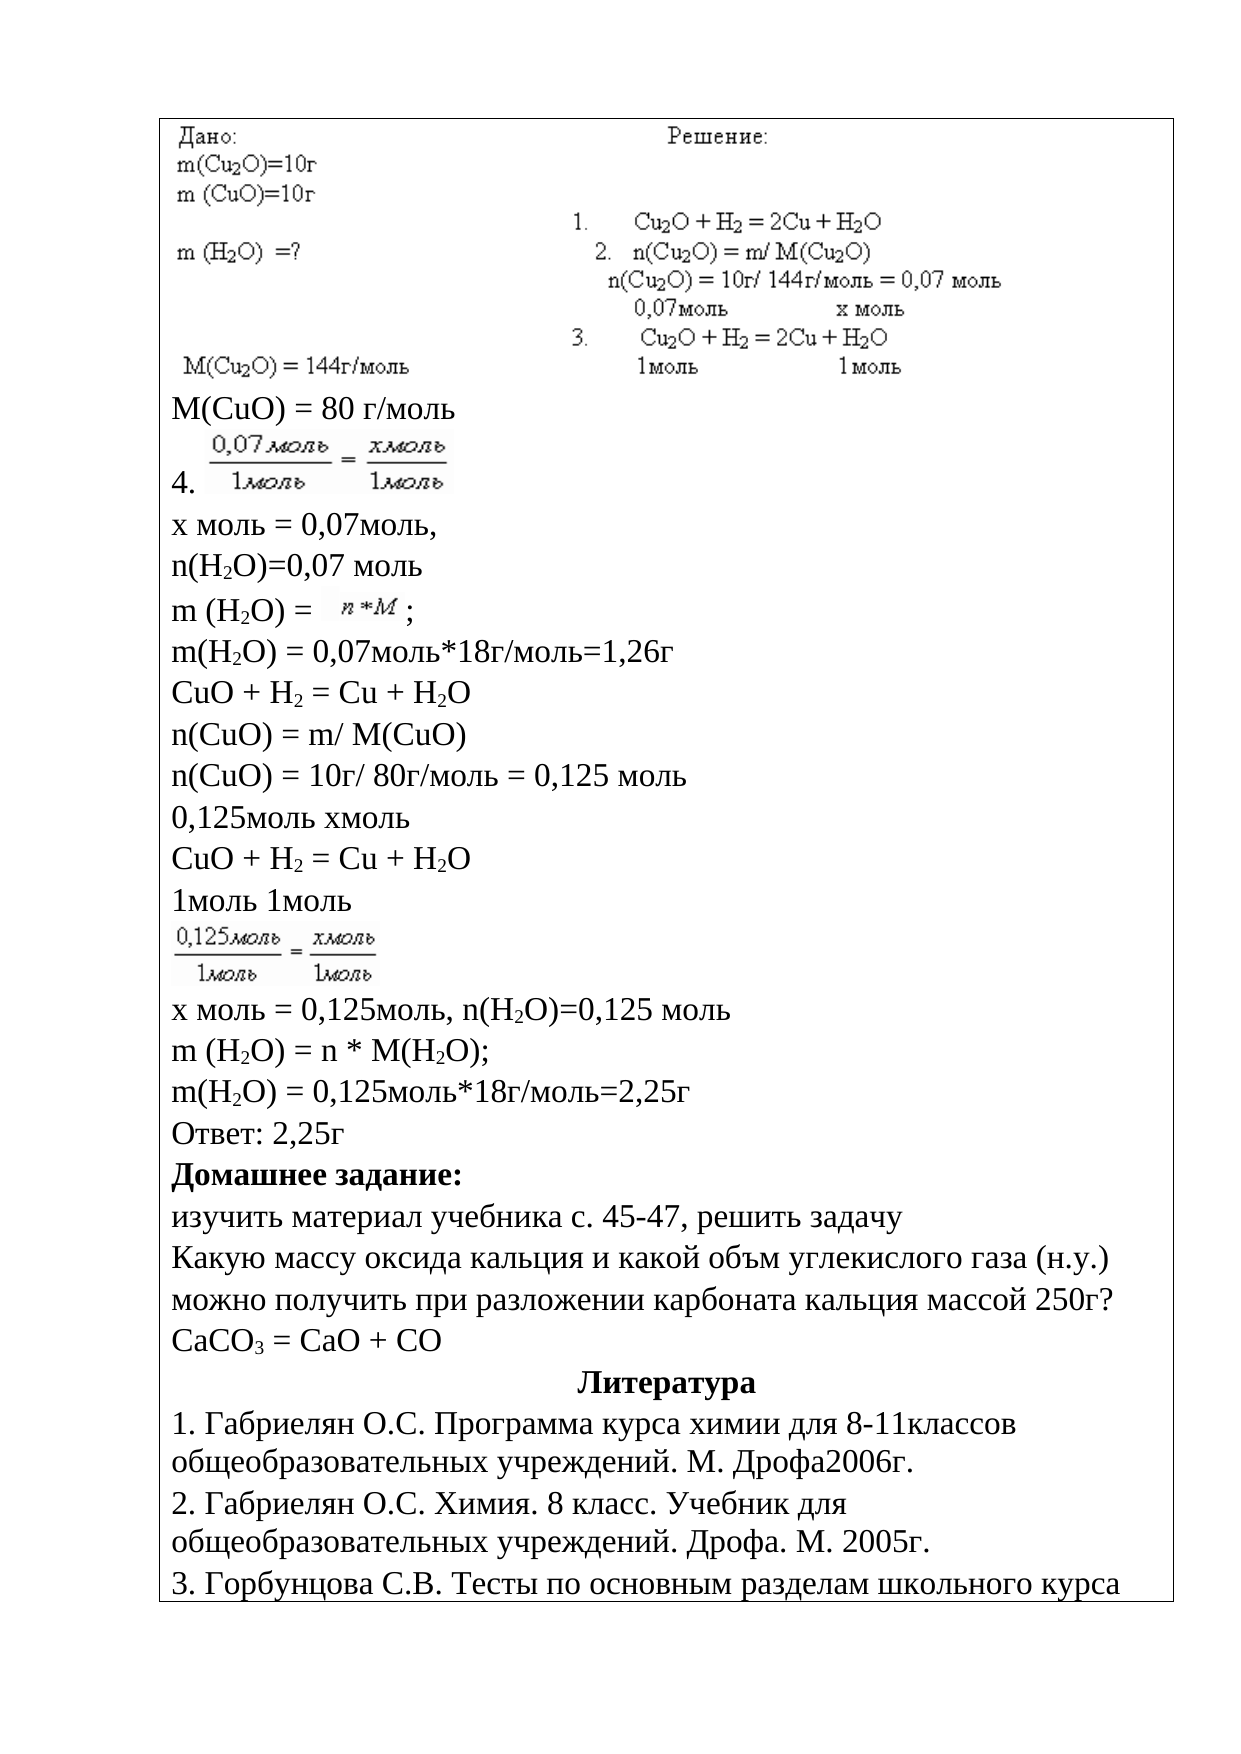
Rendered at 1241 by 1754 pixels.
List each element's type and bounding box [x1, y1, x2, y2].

table_cell [160, 119, 1173, 1601]
picture [171, 122, 1012, 385]
picture [204, 429, 455, 494]
picture [320, 586, 406, 621]
picture [171, 921, 381, 986]
